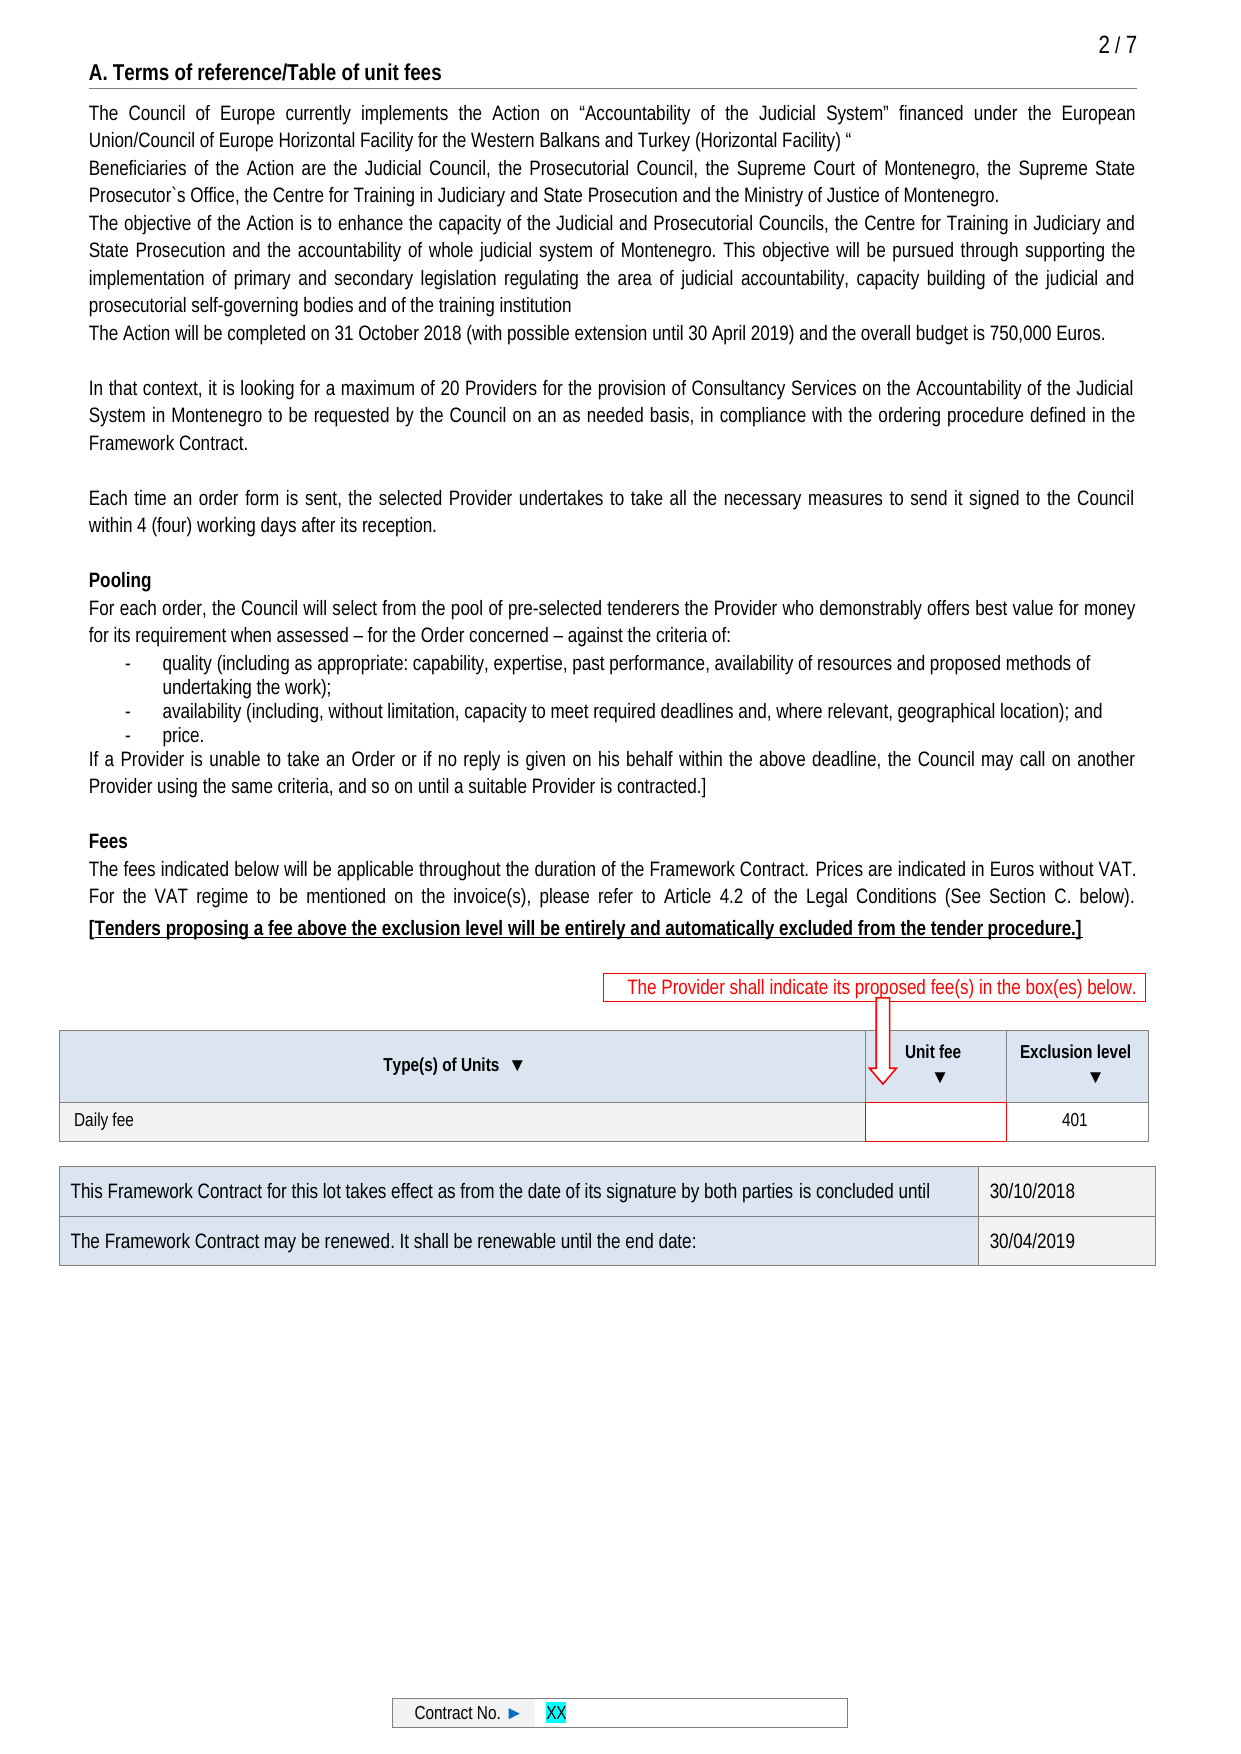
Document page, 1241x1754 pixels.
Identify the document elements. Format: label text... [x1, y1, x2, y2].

text Pooling [89, 568, 1137, 592]
list price. [125, 722, 1137, 746]
text Beneficiaries of the Action are the Judicial Council, the Prosecutorial Council, the Supreme Court of Montenegro, the Supreme State Prosecutor`s Office, the Centre for Training in Judiciary and State Prosecution and the Ministry of Justice of Montenegro. [89, 156, 1137, 207]
text The objective of the Action is to enhance the capacity of the Judicial and Prosecutorial Councils, the Centre for Training in Judiciary and State Prosecution and the accountability of whole judicial system of Montenegro. This objective will be pursued through supporting the implementation of primary and secondary legislation regulating the area of judicial accountability, capacity building of the judicial and prosecutorial self-governing bodies and of the training institution [89, 211, 1137, 317]
text For each order, the Council will select from the pool of pre-selected tenderers the Provider who demonstrably offers best value for money for its requirement when assessed – for the Order concerned – against the criteria of: [89, 596, 1137, 647]
table_cell [979, 1217, 1155, 1265]
text The fees indicated below will be applicable throughout the duration of the Framework Contract. Prices are indicated in Euros without VAT. For the VAT regime to be mentioned on the invoice(s), please refer to Article 4.2 of the Legal Conditions (See Section C. below). [Tenders proposing a fee above the exclusion level will be entirely and automatically excluded from the tender procedure.] [89, 856, 1137, 941]
table_cell 401 [1007, 1103, 1148, 1141]
text A. Terms of reference/Table of unit fees [89, 59, 1137, 88]
text Fees [89, 829, 1137, 853]
text Each time an order form is sent, the selected Provider undertakes to take all the necessary measures to send it signed to the Council within 4 (four) working days after its reception. [89, 486, 1137, 537]
table_header Unit fee ▼ [866, 1031, 1006, 1102]
table_header This Framework Contract for this lot takes effect as from the date of its signature by both parties is concluded until [60, 1167, 978, 1216]
table_cell Daily fee [60, 1103, 865, 1141]
table_cell [866, 1103, 1006, 1141]
text The Action will be completed on 31 October 2018 (with possible extension until 30 April 2019) and the overall budget is 750,000 Euros. [89, 321, 1137, 344]
text If a Provider is unable to take an Order or if no reply is given on his behalf within the above deadline, the Council may call on another Provider using the same criteria, and so on until a suitable Provider is contracted.] [89, 746, 1137, 798]
table_header Type(s) of Units ▼ [60, 1031, 865, 1102]
text The Provider shall indicate its proposed fee(s) in the box(es) below. [604, 974, 1145, 1001]
table_header Exclusion level ▼ [1007, 1031, 1148, 1102]
list quality (including as appropriate: capability, expertise, past performance, availability of resources and proposed methods of undertaking the work); [125, 651, 1137, 698]
text The Council of Europe currently implements the Action on “Accountability of the Judicial System” financed under the European Union/Council of Europe Horizontal Facility for the Western Balkans and Turkey (Horizontal Facility) “ [89, 101, 1137, 152]
table_header [979, 1167, 1155, 1216]
text In that context, it is looking for a maximum of 20 Providers for the provision of Consultancy Services on the Accountability of the Judicial System in Montenegro to be requested by the Council on an as needed basis, in compliance with the ordering procedure defined in the Framework Contract. [89, 376, 1137, 454]
list availability (including, without limitation, capacity to meet required deadlines and, where relevant, geographical location); and [125, 698, 1137, 722]
table_cell The Framework Contract may be renewed. It shall be renewable until the end date: [60, 1217, 978, 1265]
